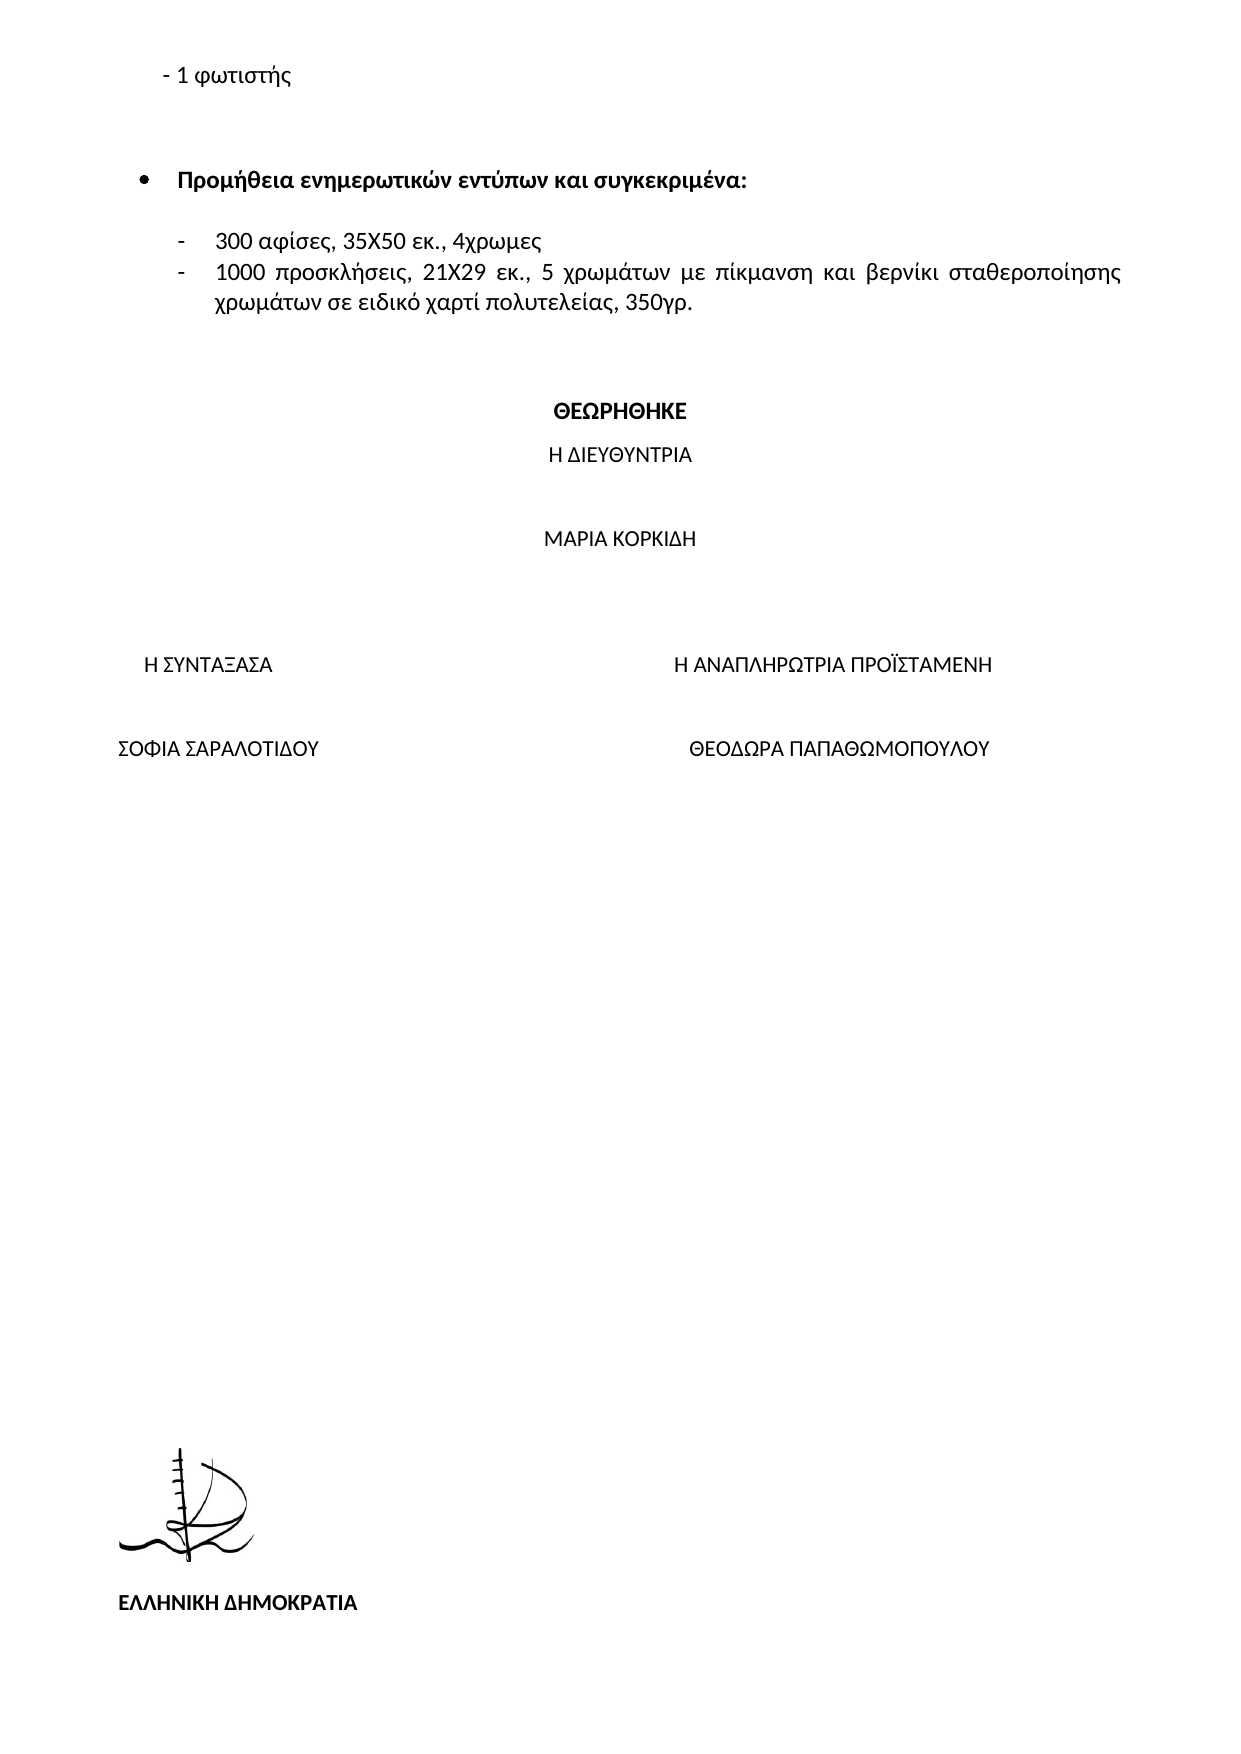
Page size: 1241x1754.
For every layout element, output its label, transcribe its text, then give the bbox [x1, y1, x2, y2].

text ΘΕΩΡΗΘΗΚΕ [118, 395, 1122, 425]
text Η ΔΙΕΥΘΥΝΤΡΙΑ [118, 441, 1122, 468]
list 1000 προσκλήσεις, 21Χ29 εκ., 5 χρωμάτων με πίκμανση και βερνίκι σταθεροποίησης χρωμάτων σε ειδικό χαρτί πολυτελείας, 350γρ. [177, 256, 1122, 317]
text - 1 φωτιστής [162, 59, 1122, 89]
text ΜΑΡΙΑ ΚΟΡΚΙΔΗ [118, 524, 1122, 552]
text Η ΣΥΝΤΑΞΑΣΑ Η ΑΝΑΠΛΗΡΩΤΡΙΑ ΠΡΟΪΣΤΑΜΕΝΗ [118, 650, 1122, 678]
text ΕΛΛΗΝΙΚΗ ΔΗΜΟΚΡΑΤΙΑ [118, 1588, 1122, 1616]
list Προμήθεια ενημερωτικών εντύπων και συγκεκριμένα: [140, 164, 1122, 194]
text ΣΟΦΙΑ ΣΑΡΑΛΟΤΙΔΟΥ ΘΕΟΔΩΡΑ ΠΑΠΑΘΩΜΟΠΟΥΛΟΥ [118, 734, 1122, 762]
picture [118, 1448, 259, 1561]
list 300 αφίσες, 35Χ50 εκ., 4χρωμες [177, 225, 1122, 256]
